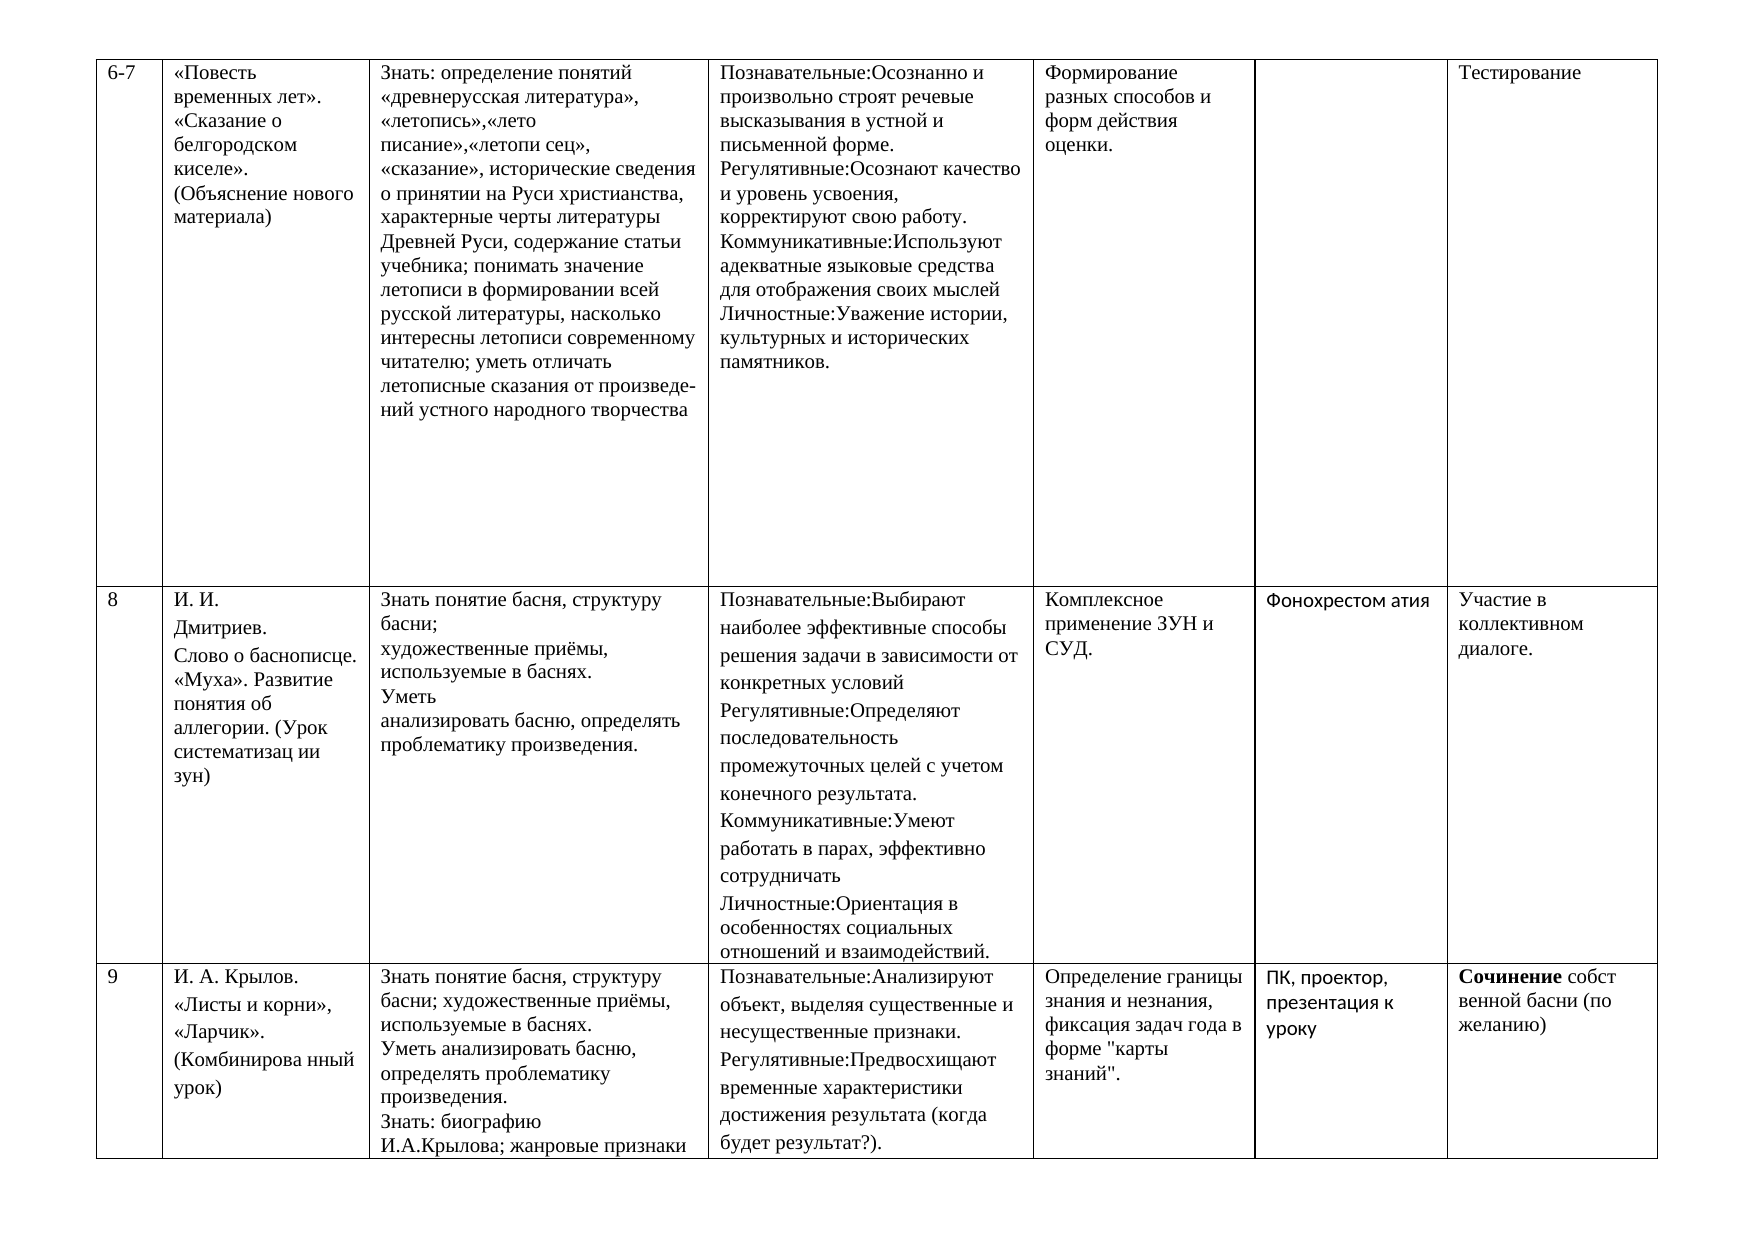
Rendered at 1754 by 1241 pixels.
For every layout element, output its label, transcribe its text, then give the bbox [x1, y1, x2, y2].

table_cell Познавательные:Выбирают наиболее эффективные способы решения задачи в зависимости от конкретных условий Регулятивные:Определяют последовательность промежуточных целей с учетом конечного результата. Коммуникативные:Умеют работать в парах, эффективно сотрудничать Личностные:Ориентация в особенностях социальных отношений и взаимодействий. [709, 587, 1033, 963]
table_cell [1256, 60, 1447, 586]
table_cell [163, 964, 369, 1157]
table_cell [1256, 964, 1447, 1157]
table_cell И. И. Дмитриев. Слово о баснописце. «Муха». Развитие понятия об аллегории. (Урок систематизац ии зун) [163, 587, 369, 963]
table_cell «Повесть временных лет». «Сказание о белгородском киселе». (Объяснение нового материала) [163, 60, 369, 586]
table_cell Знать понятие басня, структуру басни; художественные приёмы, используемые в баснях. Уметь анализировать басню, определять проблематику произведения. [370, 587, 708, 963]
table_cell 6-7 [97, 60, 162, 586]
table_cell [709, 964, 1033, 1157]
table_cell 9 [97, 964, 162, 1157]
table_cell Фонохрестом атия [1256, 587, 1447, 963]
table_cell Формирование разных способов и форм действия оценки. [1034, 60, 1254, 586]
table_cell 8 [97, 587, 162, 963]
table_cell Участие в коллективном диалоге. [1448, 587, 1657, 963]
table_cell Тестирование [1448, 60, 1657, 586]
table_cell Комплексное применение ЗУН и СУД. [1034, 587, 1254, 963]
table_cell Познавательные:Осознанно и произвольно строят речевые высказывания в устной и письменной форме. Регулятивные:Осознают качество и уровень усвоения, корректируют свою работу. Коммуникативные:Используют адекватные языковые средства для отображения своих мыслей Личностные:Уважение истории, культурных и исторических памятников. [709, 60, 1033, 586]
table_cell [1448, 964, 1657, 1157]
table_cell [370, 964, 708, 1157]
table_cell Знать: определение понятий «древнерусская литература», «летопись»,«лето писание»,«летопи сец», «сказание», исторические сведения о принятии на Руси христианства, характерные черты литературы Древней Руси, содержание статьи учебника; понимать значение летописи в формировании всей русской литературы, насколько интересны летописи современному читателю; уметь отличать летописные сказания от произведений устного народного творчества [370, 60, 708, 586]
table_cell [1034, 964, 1254, 1157]
